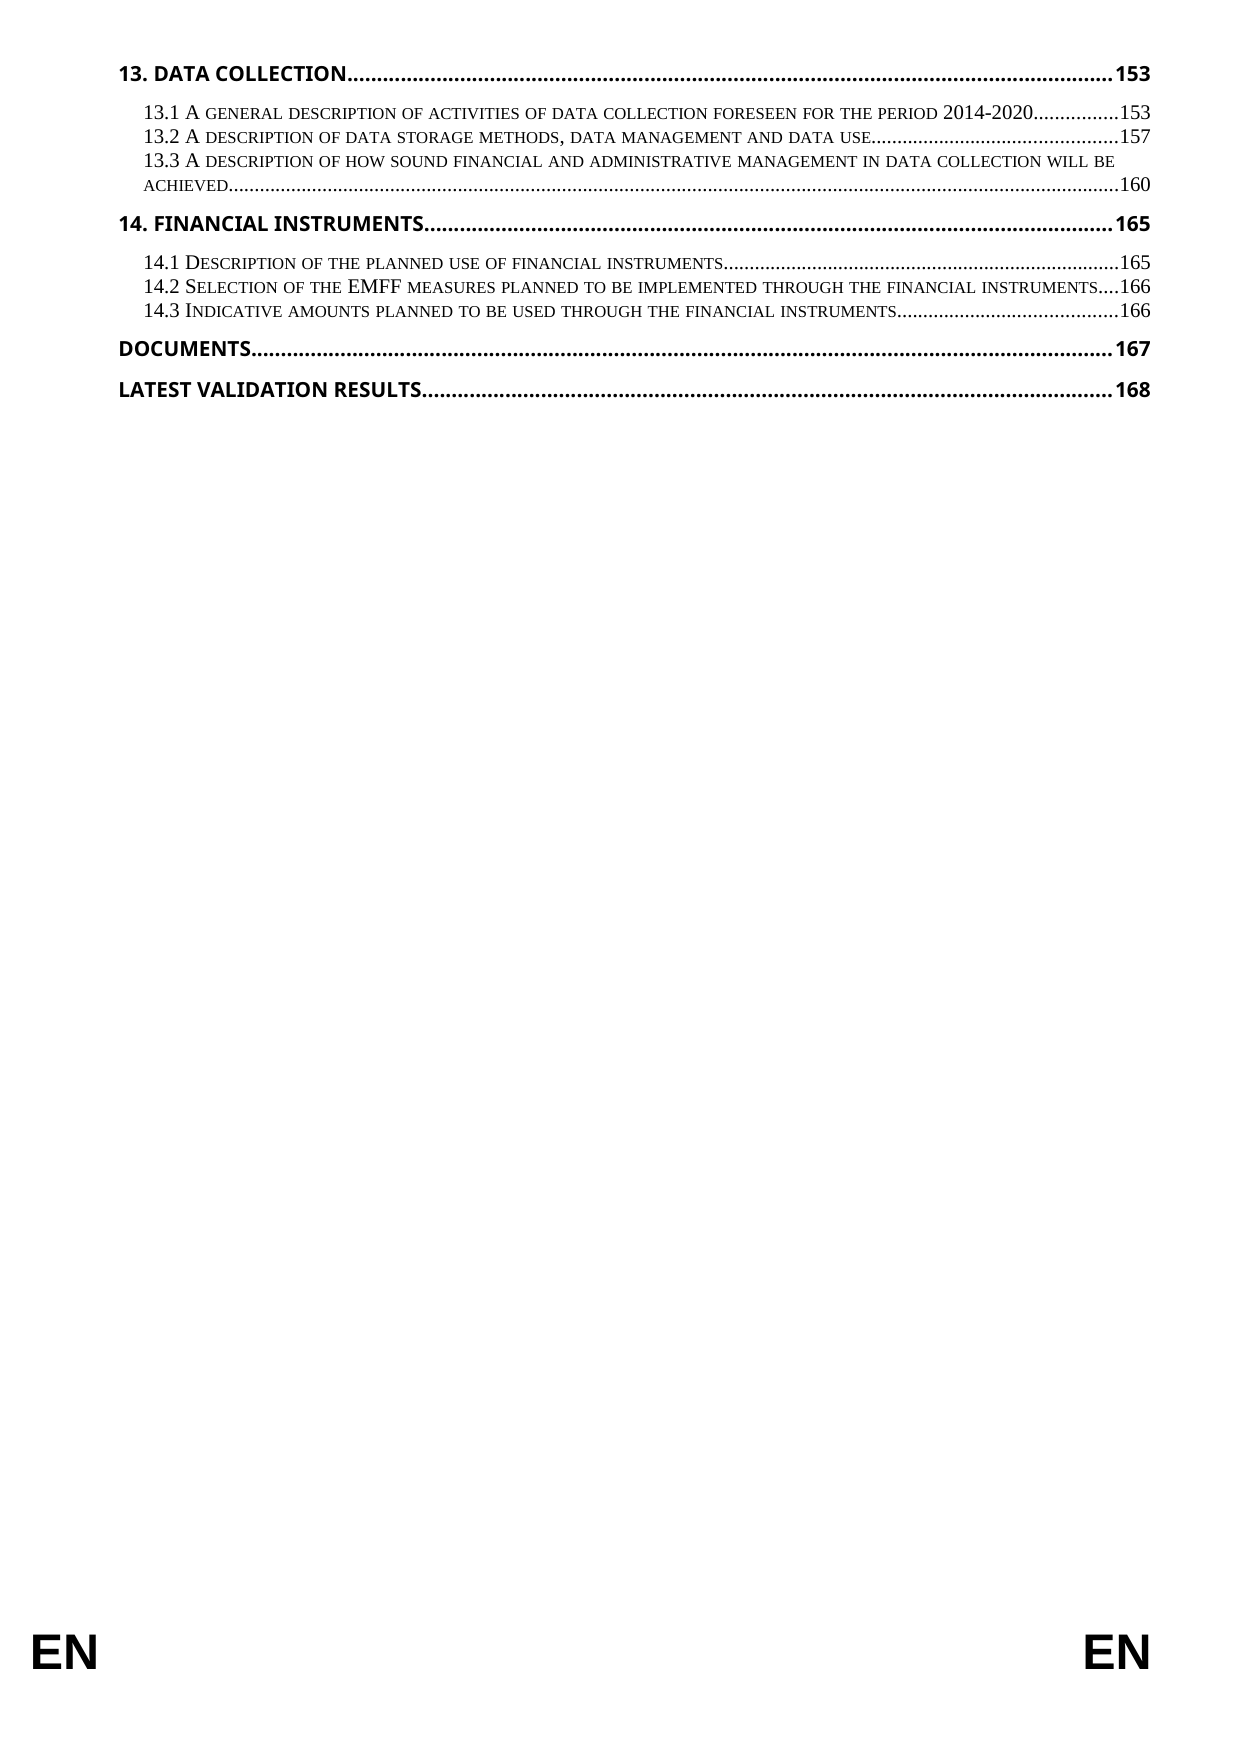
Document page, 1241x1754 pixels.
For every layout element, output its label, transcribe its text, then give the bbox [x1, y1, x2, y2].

text 14.1 Description of the planned use of financial instruments 165 [143, 250, 1152, 274]
text Latest validation results 168 [118, 375, 1152, 404]
text Documents 167 [118, 334, 1152, 363]
text 13.2 A description of data storage methods, data management and data use 157 [143, 124, 1152, 148]
text 14.3 Indicative amounts planned to be used through the financial instruments 166 [143, 298, 1152, 322]
text 14.2 Selection of the EMFF measures planned to be implemented through the financial instruments 166 [143, 274, 1152, 298]
text 14. FINANCIAL INSTRUMENTS 165 [118, 209, 1152, 237]
text 13.1 A general description of activities of data collection foreseen for the period 2014-2020 153 [143, 100, 1152, 124]
text 13.3 A description of how sound financial and administrative management in data collection will be achieved 160 [143, 148, 1152, 196]
text 13. DATA COLLECTION 153 [118, 59, 1152, 87]
